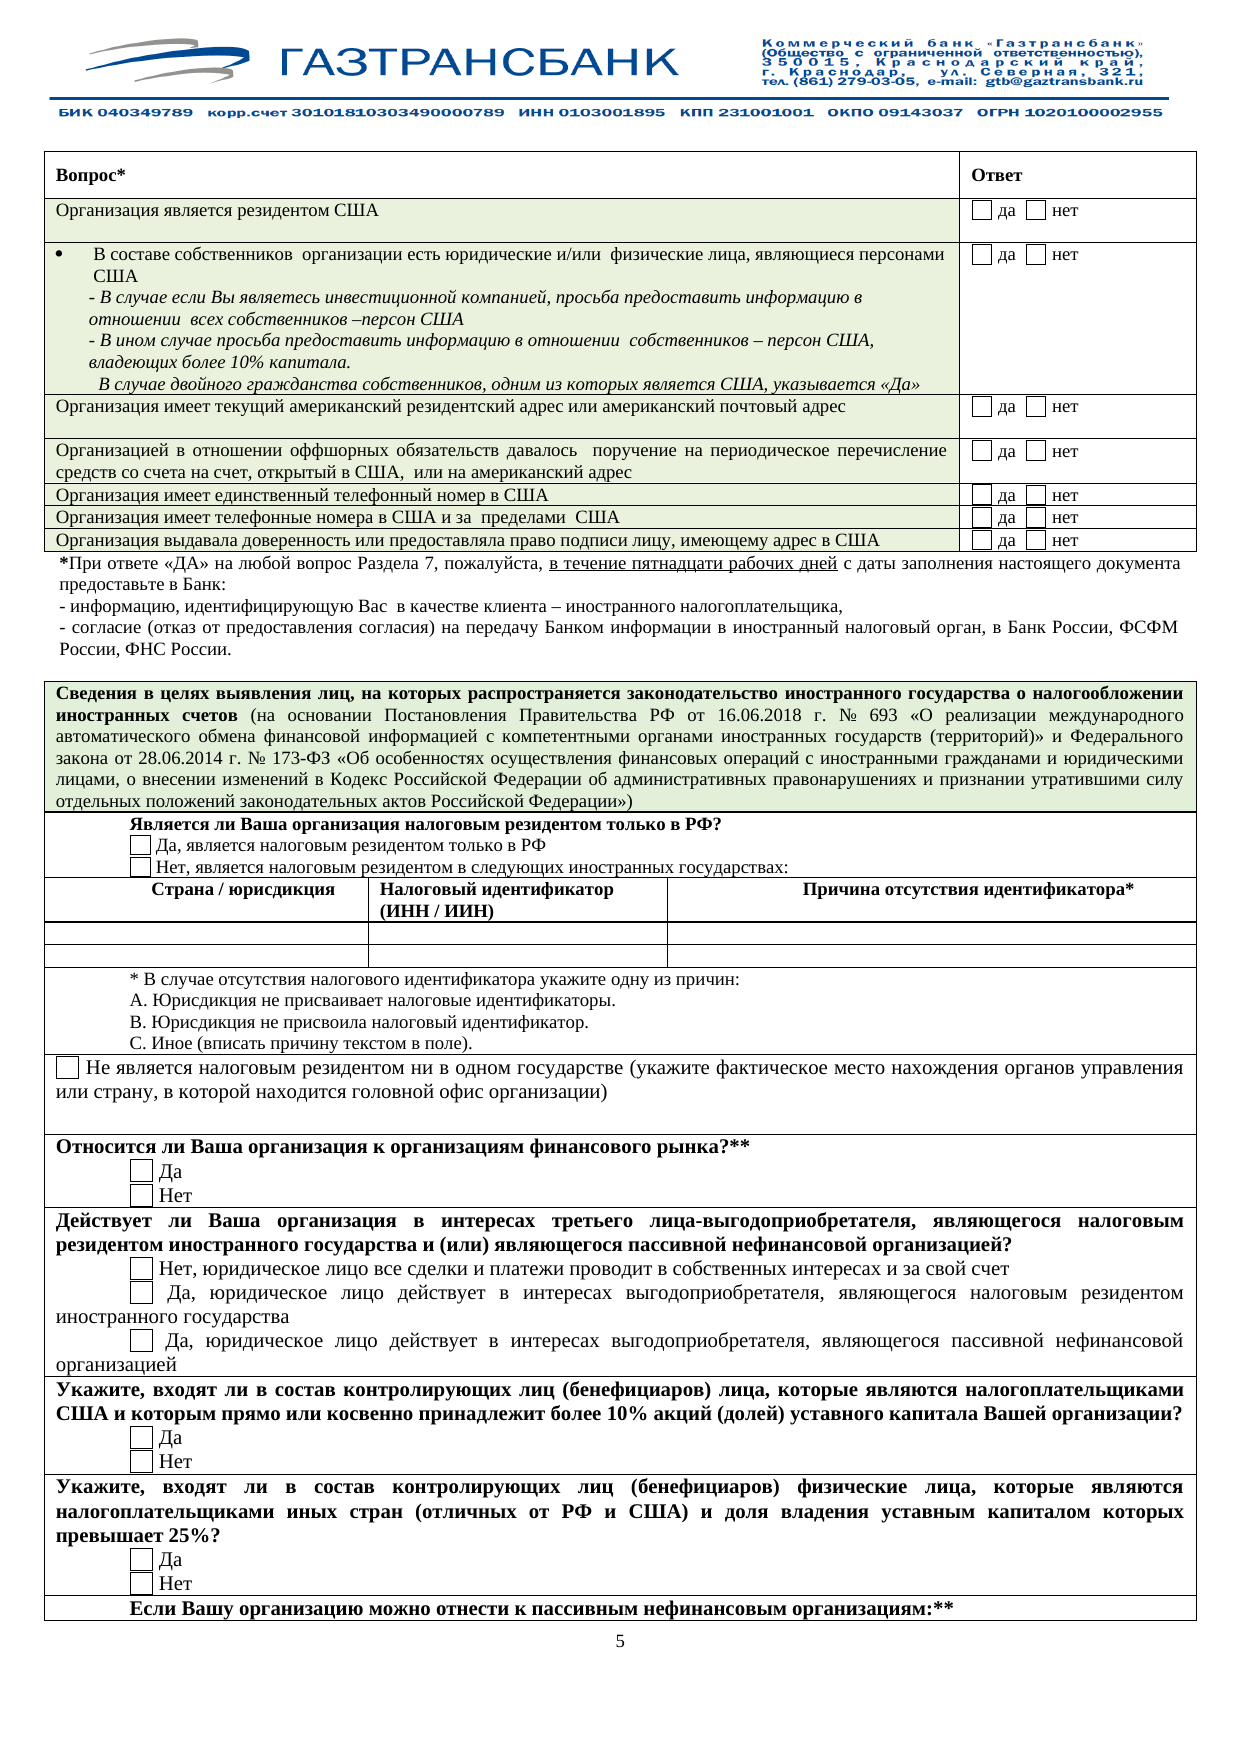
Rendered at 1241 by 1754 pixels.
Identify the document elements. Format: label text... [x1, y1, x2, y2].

table_cell Является ли Ваша организация налоговым резидентом только в РФ? Да, является налоговым резидентом только в РФ Нет, является налоговым резидентом в следующих иностранных государствах: [45, 813, 1196, 877]
table_cell * В случае отсутствия налогового идентификатора укажите одну из причин: A. Юрисдикция не присваивает налоговые идентификаторы. B. Юрисдикция не присвоила налоговый идентификатор. C. Иное (вписать причину текстом в поле). [45, 968, 1196, 1054]
table_header Вопрос* [45, 152, 959, 198]
table_cell Относится ли Ваша организация к организациям финансового рынка?** Да Нет [45, 1135, 1196, 1207]
table_cell Причина отсутствия идентификатора* [668, 878, 1196, 921]
text - согласие (отказ от предоставления согласия) на передачу Банком информации в иностранный налоговый орган, в Банк России, ФСФМ России, ФНС России. [59, 616, 1181, 659]
table_cell Укажите, входят ли в состав контролирующих лиц (бенефициаров) лица, которые являются налогоплательщиками США и которым прямо или косвенно принадлежит более 10% акций (долей) уставного капитала Вашей организации? Да Нет [45, 1377, 1196, 1473]
table_cell Организацией в отношении оффшорных обязательств давалось поручение на периодическое перечисление средств со счета на счет, открытый в США, или на американский адрес [45, 439, 959, 482]
text - информацию, идентифицирующую Вас в качестве клиента – иностранного налогоплательщика, [59, 595, 1181, 616]
table_cell Действует ли Ваша организация в интересах третьего лица-выгодоприобретателя, являющегося налоговым резидентом иностранного государства и (или) являющегося пассивной нефинансовой организацией? Нет, юридическое лицо все сделки и платежи проводит в собственных интересах и за свой счет Да, юридическое лицо действует в интересах выгодоприобретателя, являющегося налоговым резидентом иностранного государства Да, юридическое лицо действует в интересах выгодоприобретателя, являющегося пассивной нефинансовой организацией [45, 1208, 1196, 1376]
table_cell да нет [960, 395, 1196, 438]
table_cell [45, 923, 368, 944]
table_cell Не является налоговым резидентом ни в одном государстве (укажите фактическое место нахождения органов управления или страну, в которой находится головной офис организации) [45, 1055, 1196, 1133]
table_cell [369, 923, 667, 944]
table_cell Укажите, входят ли в состав контролирующих лиц (бенефициаров) физические лица, которые являются налогоплательщиками иных стран (отличных от РФ и США) и доля владения уставным капиталом которых превышает 25%? Да Нет [45, 1475, 1196, 1595]
table_cell Организация является резидентом США [45, 199, 959, 242]
table_header Сведения в целях выявления лиц, на которых распространяется законодательство иностранного государства о налогообложении иностранных счетов (на основании Постановления Правительства РФ от 16.06.2018 г. № 693 «О реализации международного автоматического обмена финансовой информацией с компетентными органами иностранных государств (территорий)» и Федерального закона от 28.06.2014 г. № 173-ФЗ «Об особенностях осуществления финансовых операций с иностранными гражданами и юридическими лицами, о внесении изменений в Кодекс Российской Федерации об административных правонарушениях и признании утратившими силу отдельных положений законодательных актов Российской Федерации») [45, 682, 1196, 811]
table_cell [45, 945, 368, 967]
table_cell [668, 945, 1196, 967]
table_cell да нет [960, 439, 1196, 482]
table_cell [45, 1596, 1196, 1620]
table_cell да нет [960, 529, 1196, 551]
table_header Ответ [960, 152, 1196, 198]
table_cell В составе собственников организации есть юридические и/или физические лица, являющиеся персонами США - В случае если Вы являетесь инвестиционной компанией, просьба предоставить информацию в отношении всех собственников –персон США - В ином случае просьба предоставить информацию в отношении собственников – персон США, владеющих более 10% капитала. В случае двойного гражданства собственников, одним из которых является США, указывается «Да» [45, 243, 959, 394]
table_cell Страна / юрисдикция [45, 878, 368, 921]
table_cell Налоговый идентификатор (ИНН / ИИН) [369, 878, 667, 921]
table_cell да нет [960, 243, 1196, 394]
table_cell [668, 923, 1196, 944]
table_cell да нет [992, 484, 1196, 505]
text *При ответе «ДА» на любой вопрос Раздела 7, пожалуйста, в течение пятнадцати рабочих дней с даты заполнения настоящего документа предоставьте в Банк: [59, 552, 1181, 595]
table_cell Организация выдавала доверенность или предоставляла право подписи лицу, имеющему адрес в США [45, 529, 959, 551]
table_cell Организация имеет единственный телефонный номер в США [45, 484, 959, 505]
picture [45, 21, 1174, 124]
table_cell да нет [960, 506, 1196, 528]
table_cell Организация имеет телефонные номера в США и за пределами США [45, 506, 959, 528]
table_cell [369, 945, 667, 967]
table_cell Организация имеет текущий американский резидентский адрес или американский почтовый адрес [45, 395, 959, 438]
table_cell да нет [960, 199, 1196, 242]
